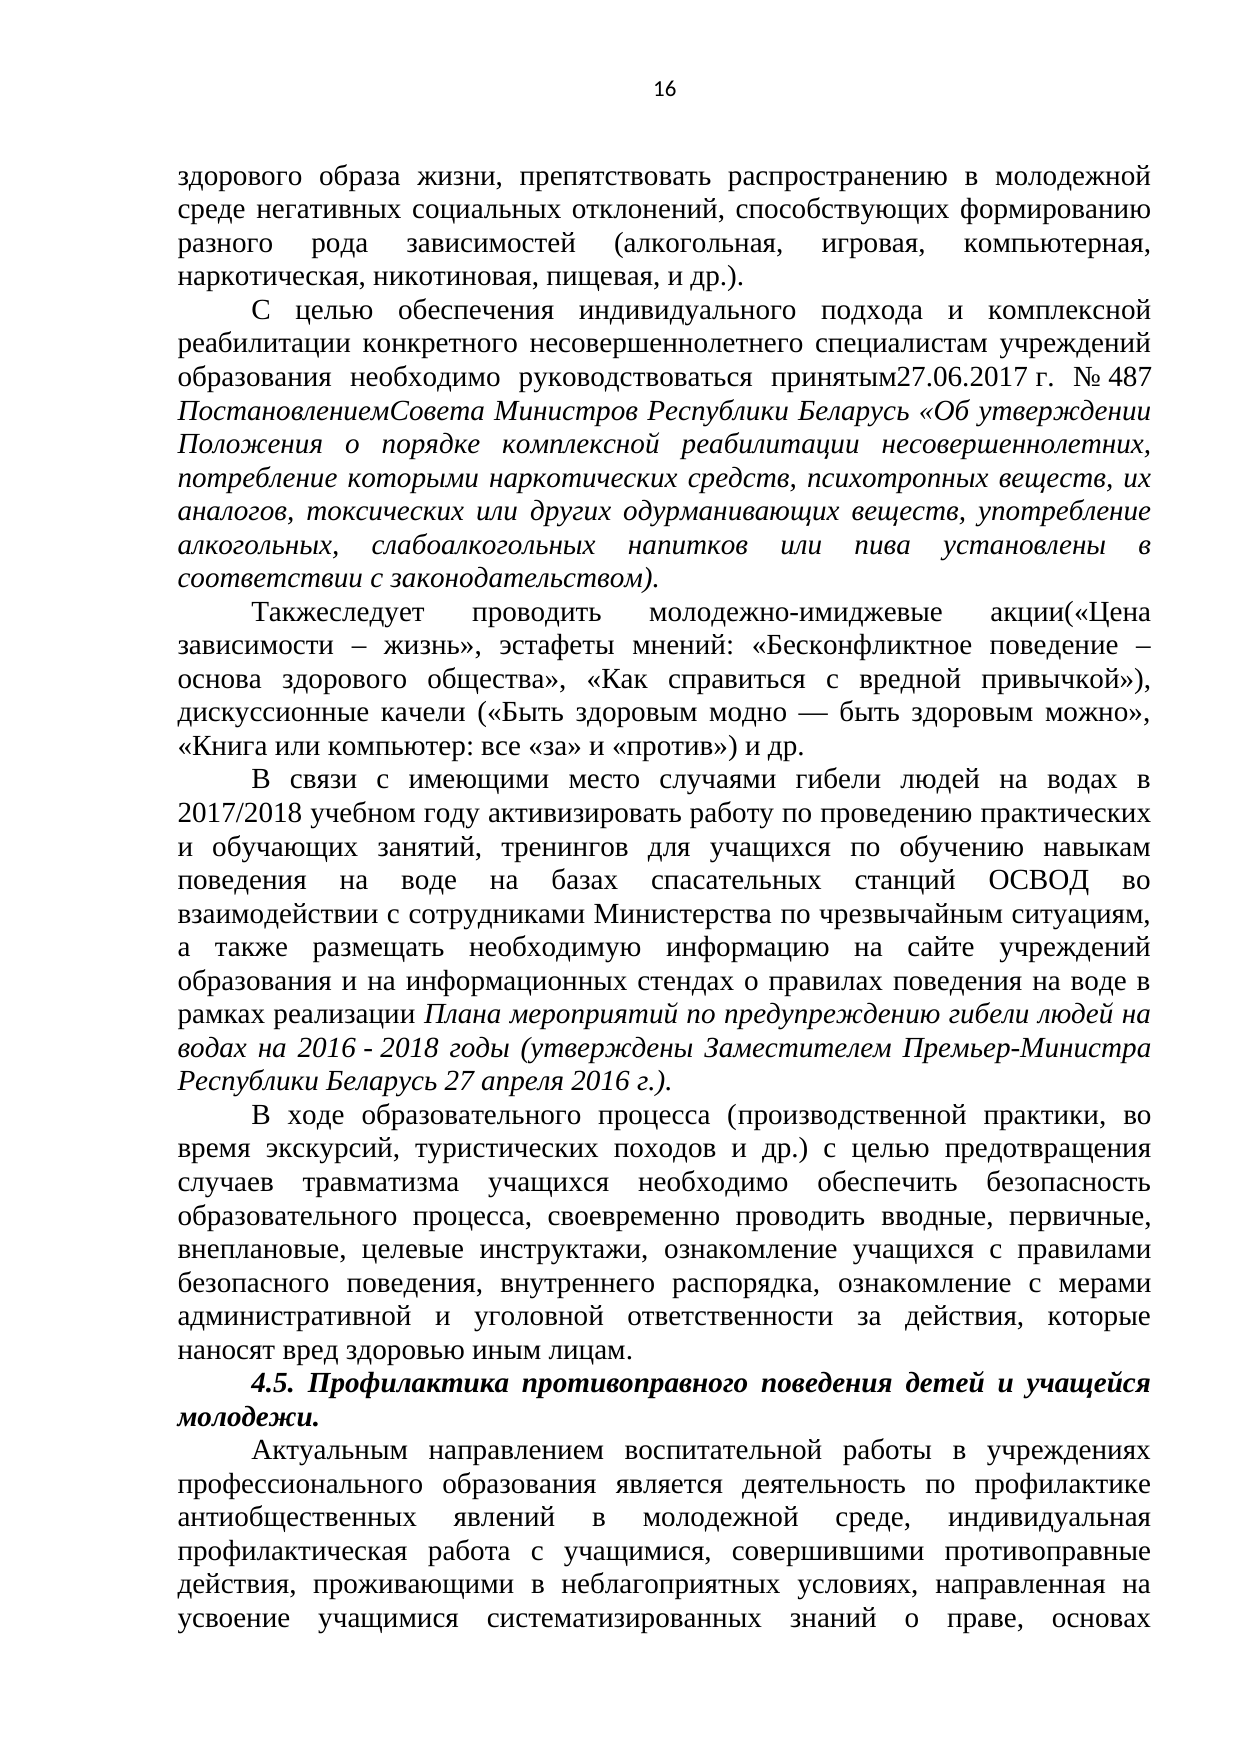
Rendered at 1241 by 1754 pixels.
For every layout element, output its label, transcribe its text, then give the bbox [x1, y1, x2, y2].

text Такжеследует проводить молодежно-имиджевые акции(«Цена зависимости – жизнь», эстафеты мнений: «Бесконфликтное поведение – основа здорового общества», «Как справиться с вредной привычкой»), дискуссионные качели («Быть здоровым модно — быть здоровым можно», «Книга или компьютер: все «за» и «против») и др. [177, 594, 1152, 762]
text С целью обеспечения индивидуального подхода и комплексной реабилитации конкретного несовершеннолетнего специалистам учреждений образования необходимо руководствоваться принятым27.06.2017 г. № 487 ПостановлениемСовета Министров Республики Беларусь «Об утверждении Положения о порядке комплексной реабилитации несовершеннолетних, потребление которыми наркотических средств, психотропных веществ, их аналогов, токсических или других одурманивающих веществ, употребление алкогольных, слабоалкогольных напитков или пива установлены в соответствии с законодательством). [177, 292, 1152, 594]
text В связи с имеющими место случаями гибели людей на водах в 2017/2018 учебном году активизировать работу по проведению практических и обучающих занятий, тренингов для учащихся по обучению навыкам поведения на воде на базах спасательных станций ОСВОД во взаимодействии с сотрудниками Министерства по чрезвычайным ситуациям, а также размещать необходимую информацию на сайте учреждений образования и на информационных стендах о правилах поведения на воде в рамках реализации Плана мероприятий по предупреждению гибели людей на водах на 2016 - 2018 годы (утверждены Заместителем Премьер-Министра Республики Беларусь 27 апреля 2016 г.). [177, 762, 1152, 1097]
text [177, 1432, 1152, 1634]
text В ходе образовательного процесса (производственной практики, во время экскурсий, туристических походов и др.) с целью предотвращения случаев травматизма учащихся необходимо обеспечить безопасность образовательного процесса, своевременно проводить вводные, первичные, внеплановые, целевые инструктажи, ознакомление учащихся с правилами безопасного поведения, внутреннего распорядка, ознакомление с мерами административной и уголовной ответственности за действия, которые наносят вред здоровью иным лицам. [177, 1097, 1152, 1365]
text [177, 158, 1152, 292]
text 4.5. Профилактика противоправного поведения детей и учащейся молодежи. [177, 1365, 1152, 1432]
